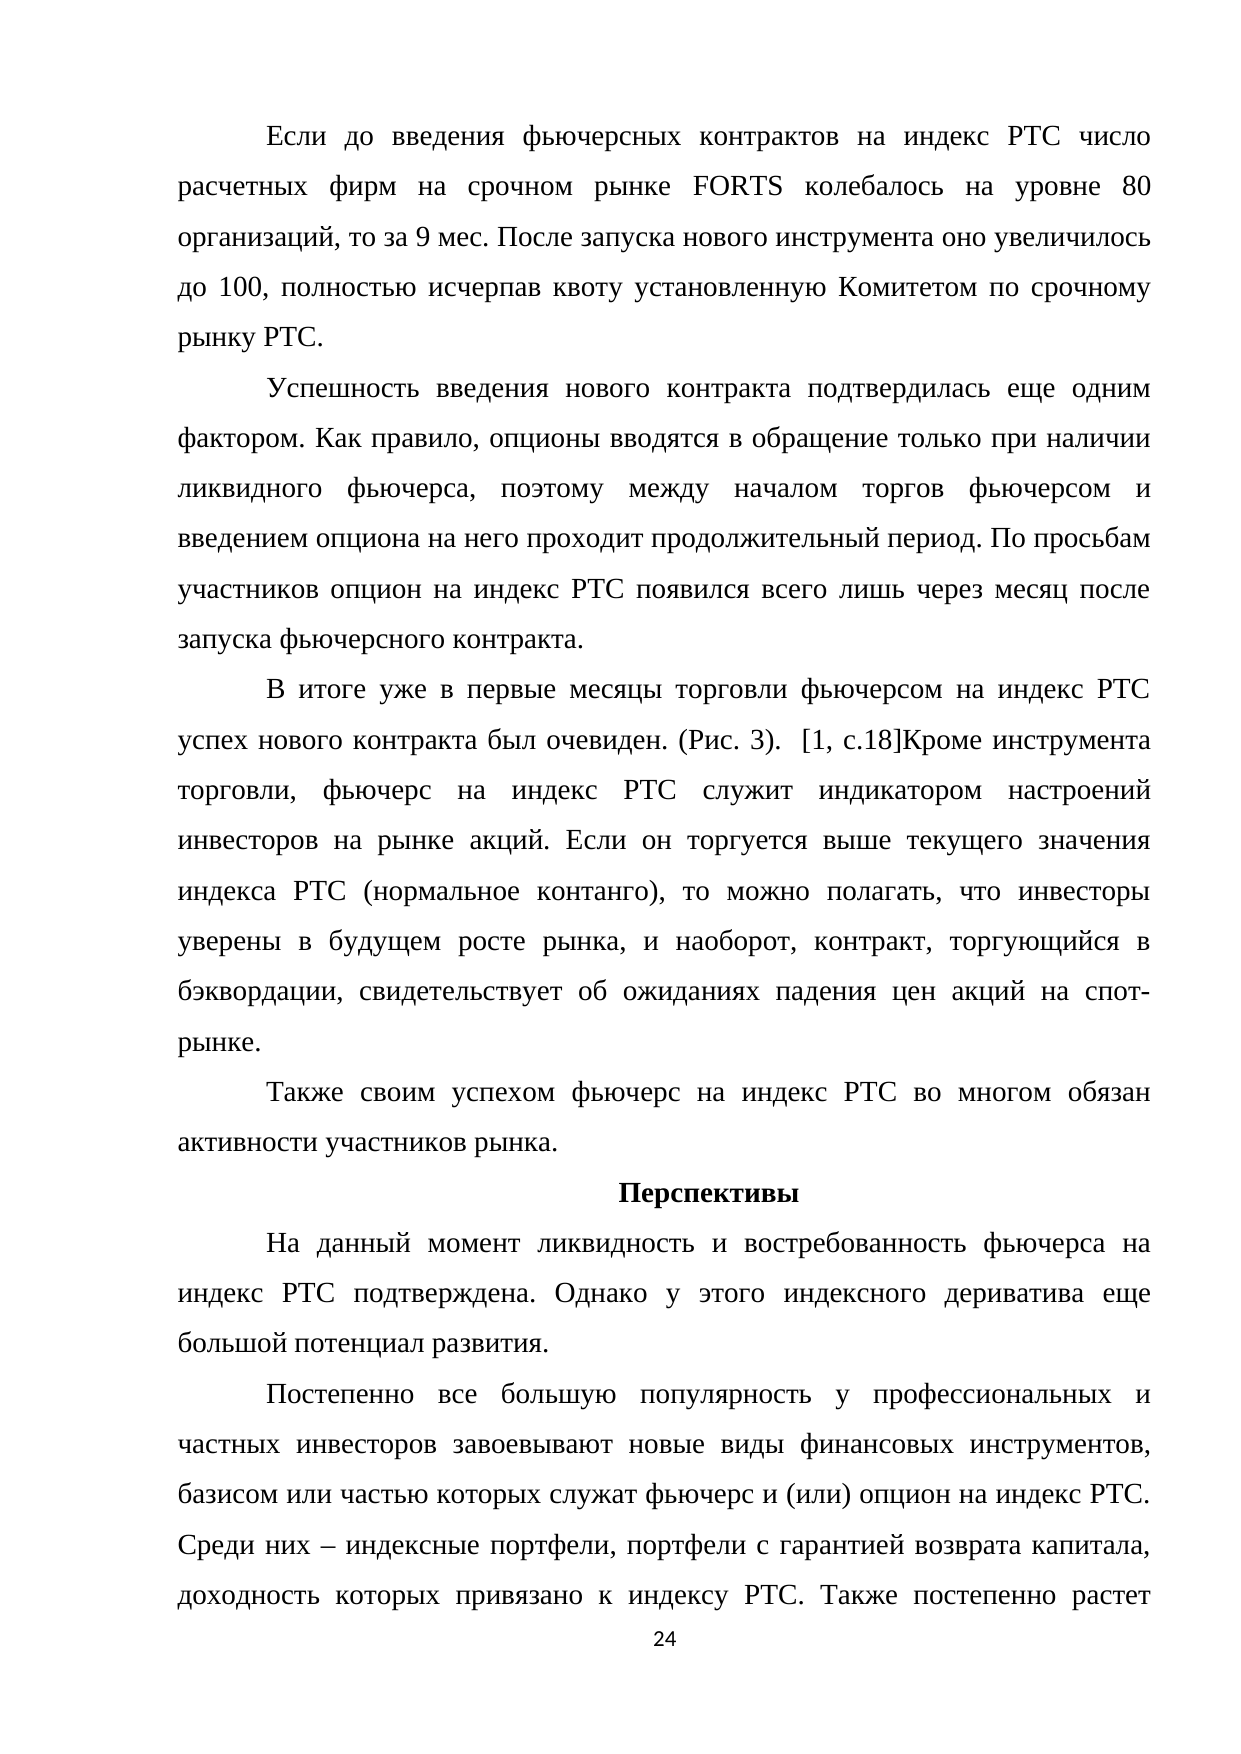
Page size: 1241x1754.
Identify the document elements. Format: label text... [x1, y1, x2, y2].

list Успешность введения нового контракта подтвердилась еще одним фактором. Как правило, опционы вводятся в обращение только при наличии ликвидного фьючерса, поэтому между началом торгов фьючерсом и введением опциона на него проходит продолжительный период. По просьбам участников опцион на индекс РТС появился всего лишь через месяц после запуска фьючерсного контракта. [177, 370, 1152, 655]
list На данный момент ликвидность и востребованность фьючерса на индекс РТС подтверждена. Однако у этого индексного дериватива еще большой потенциал развития. [177, 1225, 1152, 1359]
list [177, 1376, 1152, 1611]
list Также своим успехом фьючерс на индекс РТС во многом обязан активности участников рынка. [177, 1074, 1152, 1158]
list В итоге уже в первые месяцы торговли фьючерсом на индекс РТС успех нового контракта был очевиден. (Рис. 3). [1, с.18]Кроме инструмента торговли, фьючерс на индекс РТС служит индикатором настроений инвесторов на рынке акций. Если он торгуется выше текущего значения индекса РТС (нормальное контанго), то можно полагать, что инвесторы уверены в будущем росте рынка, и наоборот, контракт, торгующийся в бэквордации, свидетельствует об ожиданиях падения цен акций на спот-рынке. [177, 672, 1152, 1057]
list Перспективы [177, 1175, 1152, 1208]
list Если до введения фьючерсных контрактов на индекс РТС число расчетных фирм на срочном рынке FORTS колебалось на уровне 80 организаций, то за 9 мес. После запуска нового инструмента оно увеличилось до 100, полностью исчерпав квоту установленную Комитетом по срочному рынку РТС. [177, 118, 1152, 353]
